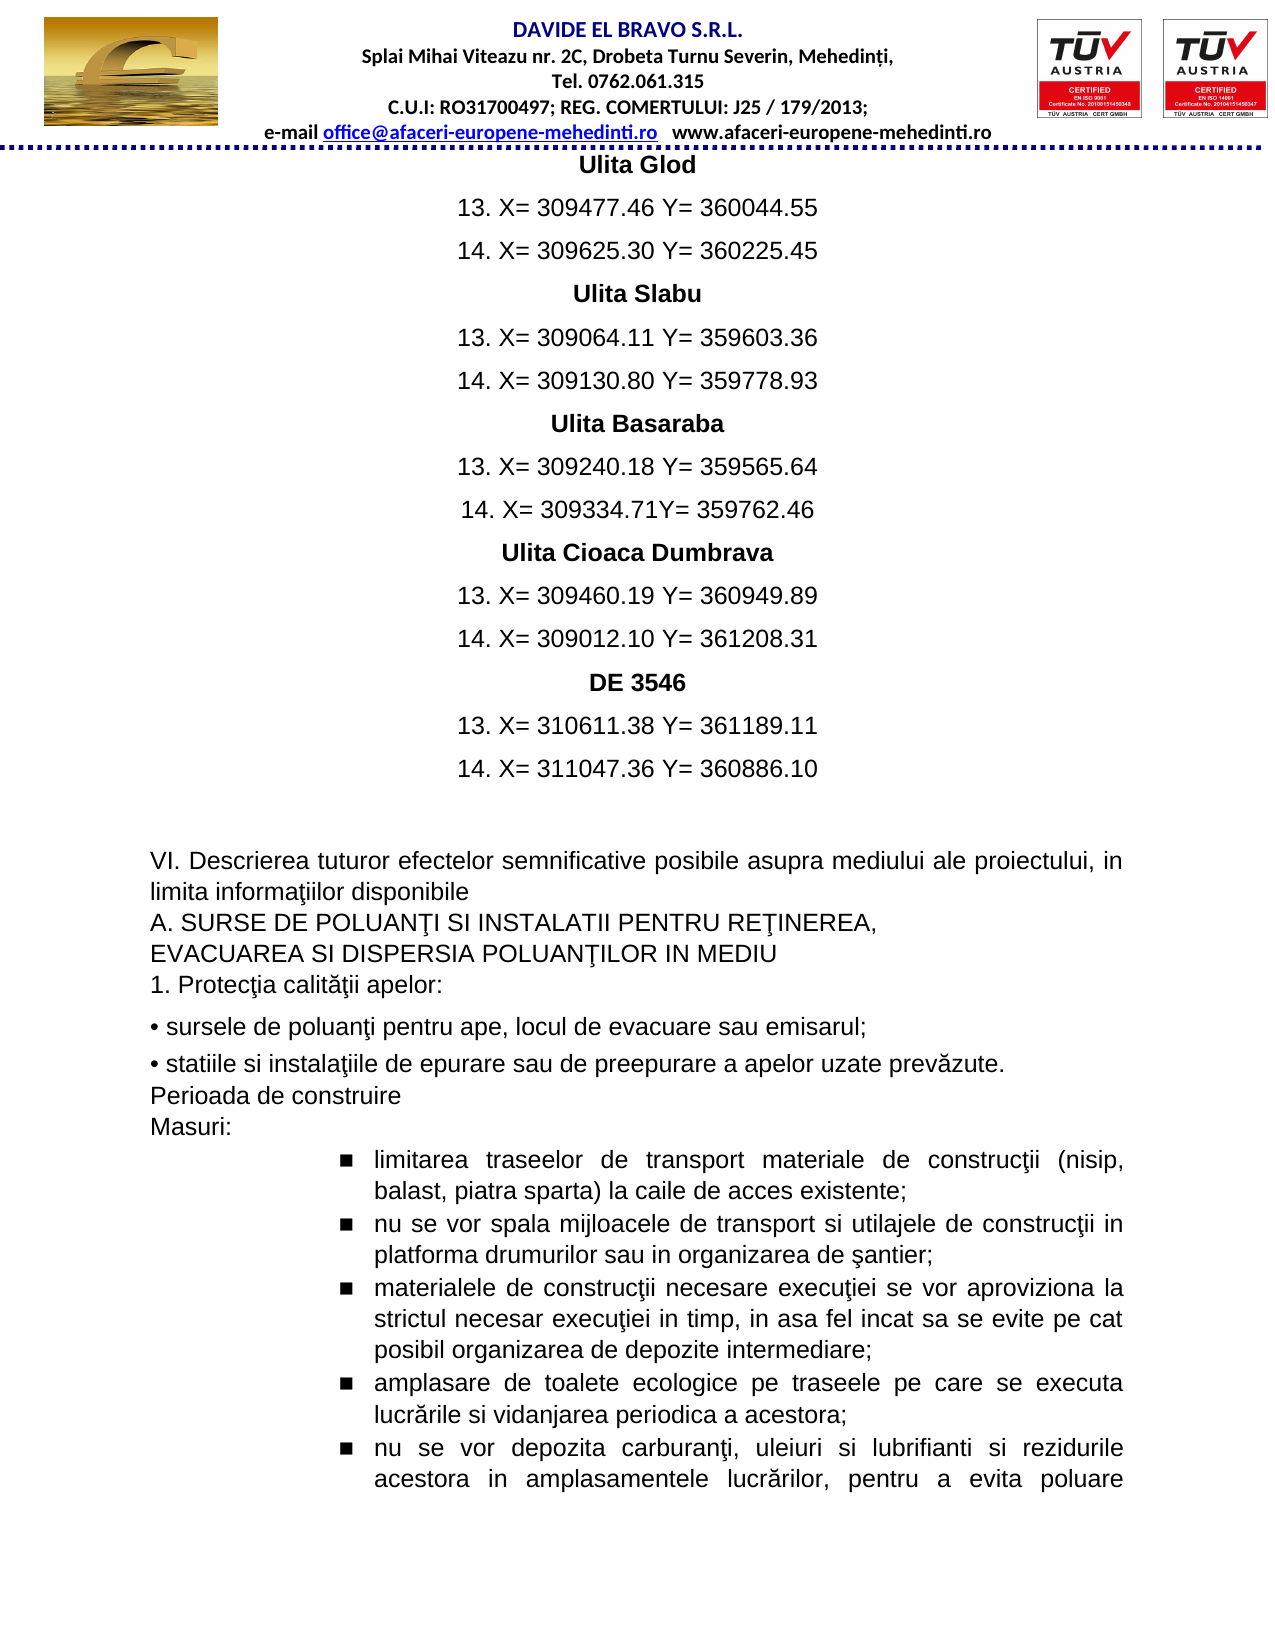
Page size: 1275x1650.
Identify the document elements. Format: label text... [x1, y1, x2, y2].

text Ulita Glod [150, 150, 1125, 179]
text Ulita Cioaca Dumbrava [150, 538, 1125, 567]
text 14. X= 311047.36 Y= 360886.10 [150, 754, 1125, 782]
picture [1037, 19, 1142, 118]
text VI. Descrierea tuturor efectelor semnificative posibile asupra mediului ale proiectului, in limita informaţiilor disponibile [150, 844, 1125, 907]
text Ulita Slabu [150, 279, 1125, 308]
list materialele de construcţii necesare execuţiei se vor aproviziona la strictul necesar execuţiei in timp, in asa fel incat sa se evite pe cat posibil organizarea de depozite intermediare; [338, 1271, 1125, 1365]
text 13. X= 310611.38 Y= 361189.11 [150, 711, 1125, 739]
text 13. X= 309460.19 Y= 360949.89 [150, 581, 1125, 610]
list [338, 1432, 1125, 1494]
text 13. X= 309240.18 Y= 359565.64 [150, 452, 1125, 481]
text • statiile si instalaţiile de epurare sau de preepurare a apelor uzate prevăzute. Perioada de construire [150, 1047, 1025, 1110]
text 1. Protecţia calităţii apelor: [150, 969, 1025, 1000]
text Ulita Basaraba [150, 409, 1125, 437]
text 14. X= 309012.10 Y= 361208.31 [150, 624, 1125, 653]
list amplasare de toalete ecologice pe traseele pe care se executa lucrările si vidanjarea periodica a acestora; [338, 1367, 1125, 1429]
picture [1163, 19, 1268, 118]
text 13. X= 309477.46 Y= 360044.55 [150, 193, 1125, 222]
list nu se vor spala mijloacele de transport si utilajele de construcţii in platforma drumurilor sau in organizarea de şantier; [338, 1207, 1125, 1270]
text A. SURSE DE POLUANŢI SI INSTALATII PENTRU REŢINEREA, EVACUAREA SI DISPERSIA POLUANŢILOR IN MEDIU [150, 907, 1025, 969]
picture [44, 17, 218, 126]
text 14. X= 309130.80 Y= 359778.93 [150, 366, 1125, 394]
list limitarea traseelor de transport materiale de construcţii (nisip, balast, piatra sparta) la caile de acces existente; [338, 1143, 1125, 1206]
text 14. X= 309334.71Y= 359762.46 [150, 495, 1125, 524]
text 13. X= 309064.11 Y= 359603.36 [150, 322, 1125, 351]
text Masuri: [150, 1110, 1125, 1142]
text 14. X= 309625.30 Y= 360225.45 [150, 236, 1125, 265]
text • sursele de poluanţi pentru ape, locul de evacuare sau emisarul; [150, 1012, 1125, 1041]
text DE 3546 [150, 667, 1125, 696]
